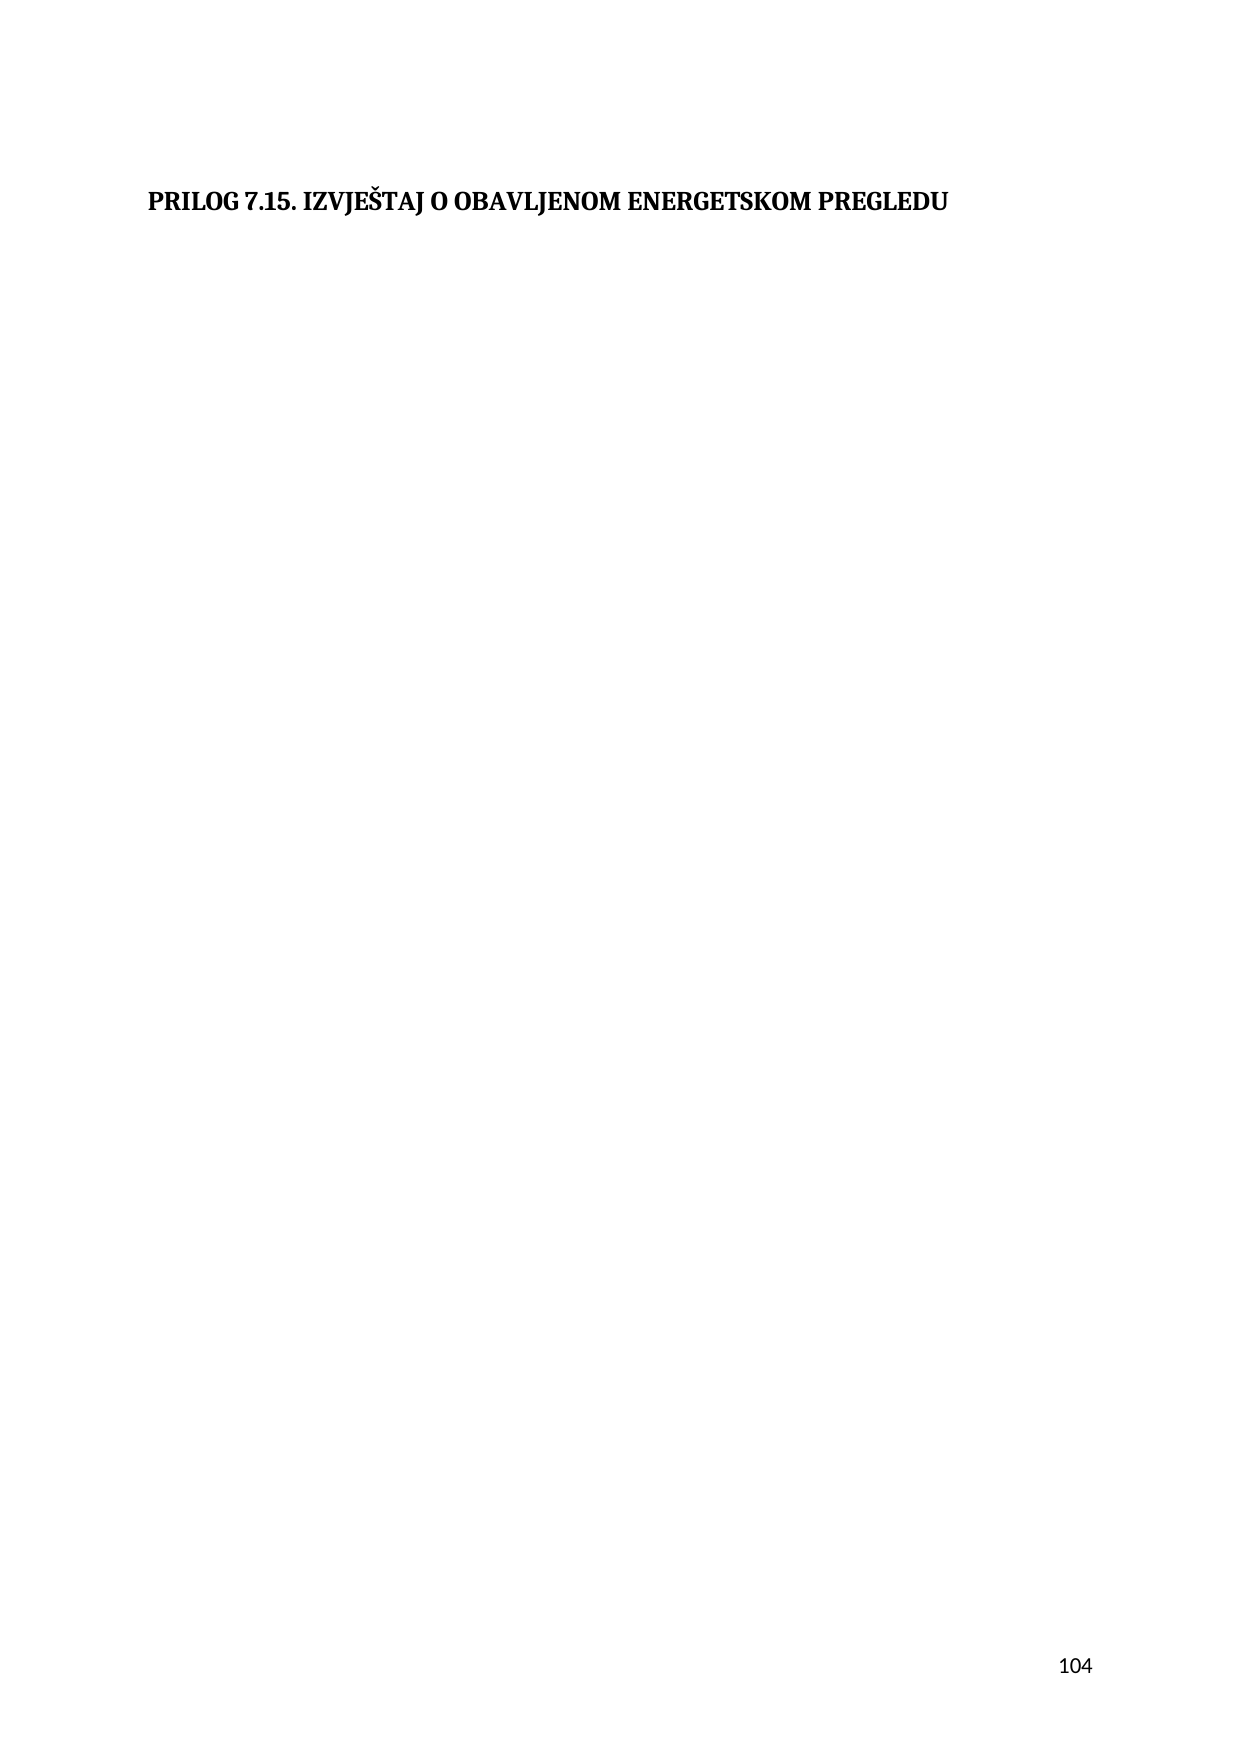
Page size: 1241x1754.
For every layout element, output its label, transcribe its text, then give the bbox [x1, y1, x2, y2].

subtitle PRILOG 7.15. IZVJEŠTAJ O OBAVLJENOM ENERGETSKOM PREGLEDU [148, 186, 1077, 217]
